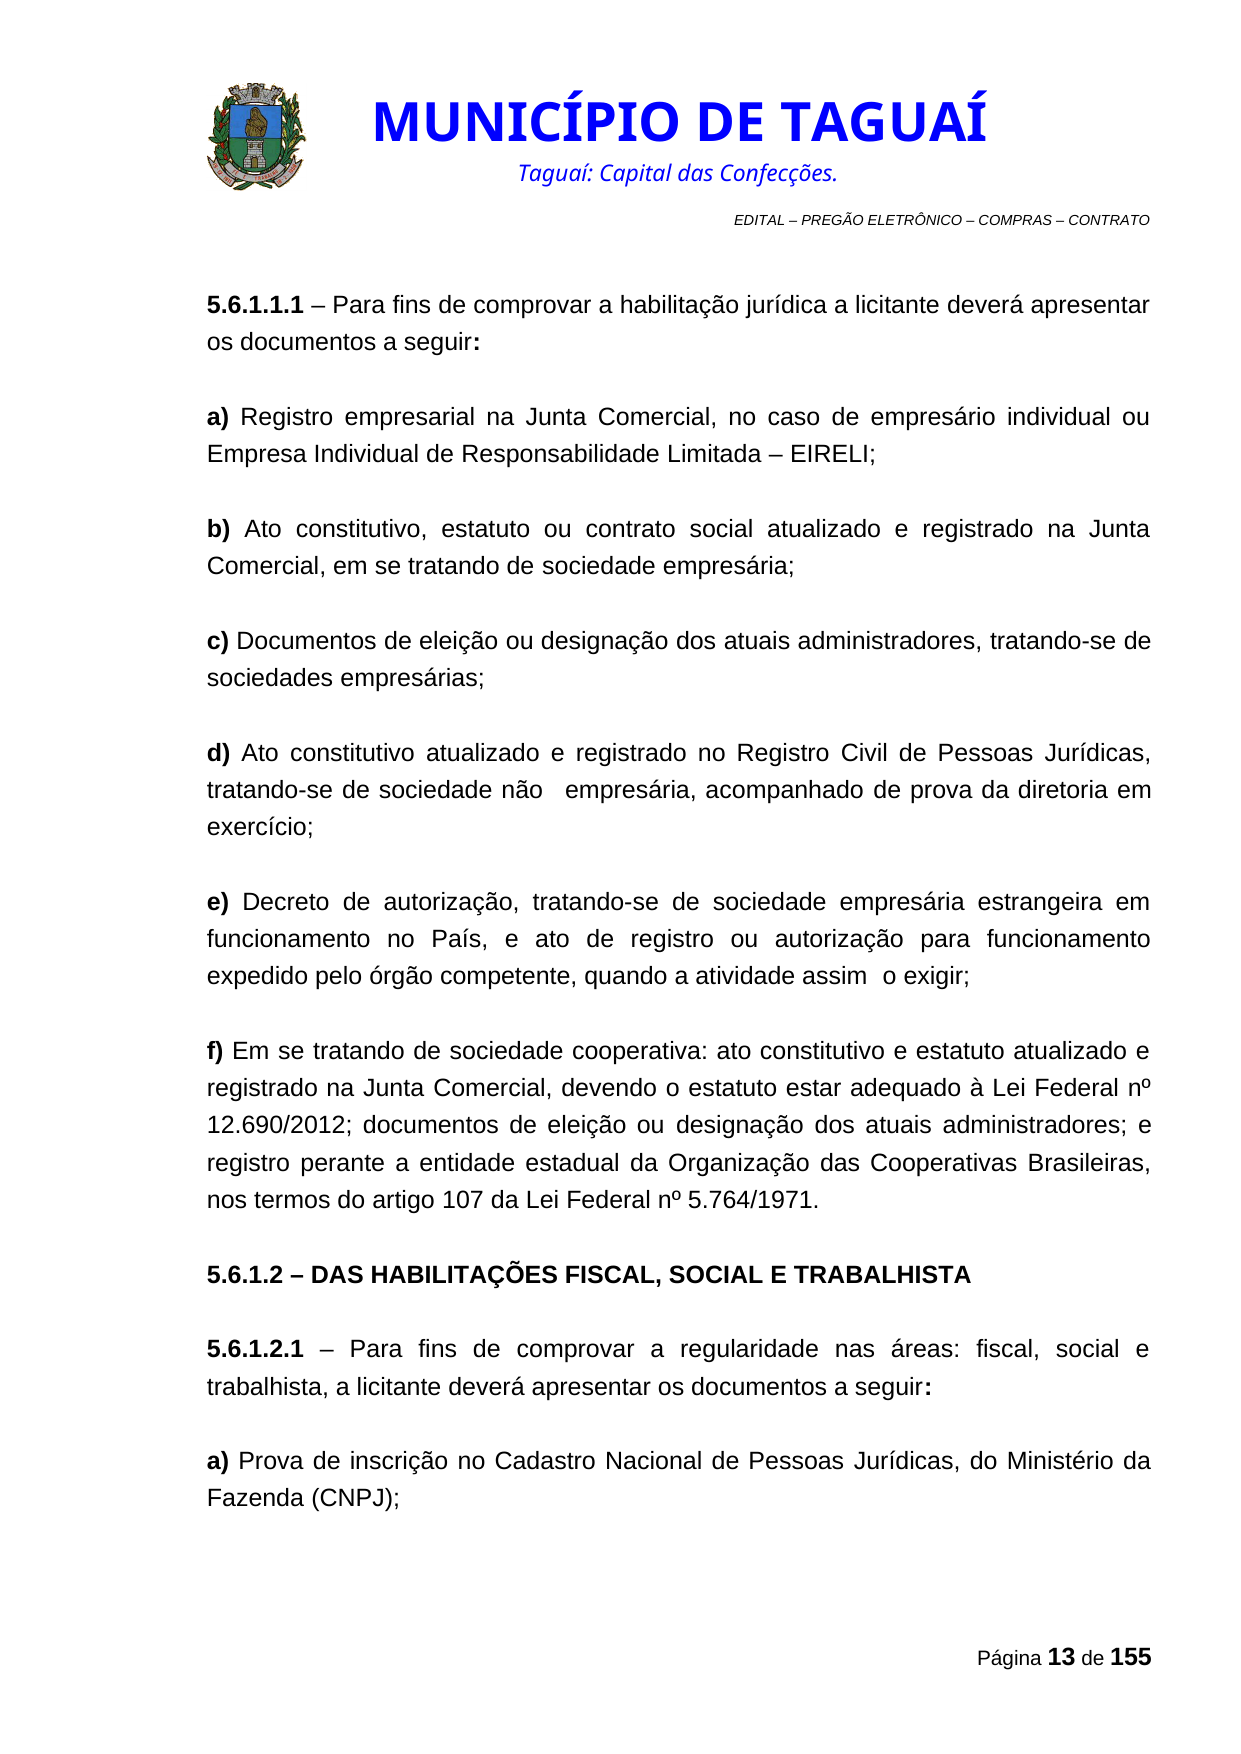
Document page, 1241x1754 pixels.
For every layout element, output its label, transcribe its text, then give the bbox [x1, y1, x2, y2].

text b) Ato constitutivo, estatuto ou contrato social atualizado e registrado na Junta Comercial, em se tratando de sociedade empresária; [207, 514, 1152, 580]
text a) Registro empresarial na Junta Comercial, no caso de empresário individual ou Empresa Individual de Responsabilidade Limitada – EIRELI; [207, 402, 1152, 468]
text e) Decreto de autorização, tratando-se de sociedade empresária estrangeira em funcionamento no País, e ato de registro ou autorização para funcionamento expedido pelo órgão competente, quando a atividade assim o exigir; [207, 887, 1152, 990]
text f) Em se tratando de sociedade cooperativa: ato constitutivo e estatuto atualizado e registrado na Junta Comercial, devendo o estatuto estar adequado à Lei Federal nº 12.690/2012; documentos de eleição ou designação dos atuais administradores; e registro perante a entidade estadual da Organização das Cooperativas Brasileiras, nos termos do artigo 107 da Lei Federal nº 5.764/1971. [207, 1036, 1152, 1214]
text 5.6.1.2.1 – Para fins de comprovar a regularidade nas áreas: fiscal, social e trabalhista, a licitante deverá apresentar os documentos a seguir: [207, 1334, 1152, 1400]
text d) Ato constitutivo atualizado e registrado no Registro Civil de Pessoas Jurídicas, tratando-se de sociedade não empresária, acompanhado de prova da diretoria em exercício; [207, 737, 1152, 841]
text c) Documentos de eleição ou designação dos atuais administradores, tratando-se de sociedades empresárias; [207, 626, 1152, 692]
text 5.6.1.2 – DAS HABILITAÇÕES FISCAL, SOCIAL E TRABALHISTA [207, 1259, 1152, 1288]
text a) Prova de inscrição no Cadastro Nacional de Pessoas Jurídicas, do Ministério da Fazenda (CNPJ); [207, 1446, 1152, 1512]
text 5.6.1.1.1 – Para fins de comprovar a habilitação jurídica a licitante deverá apresentar os documentos a seguir: [207, 290, 1152, 356]
